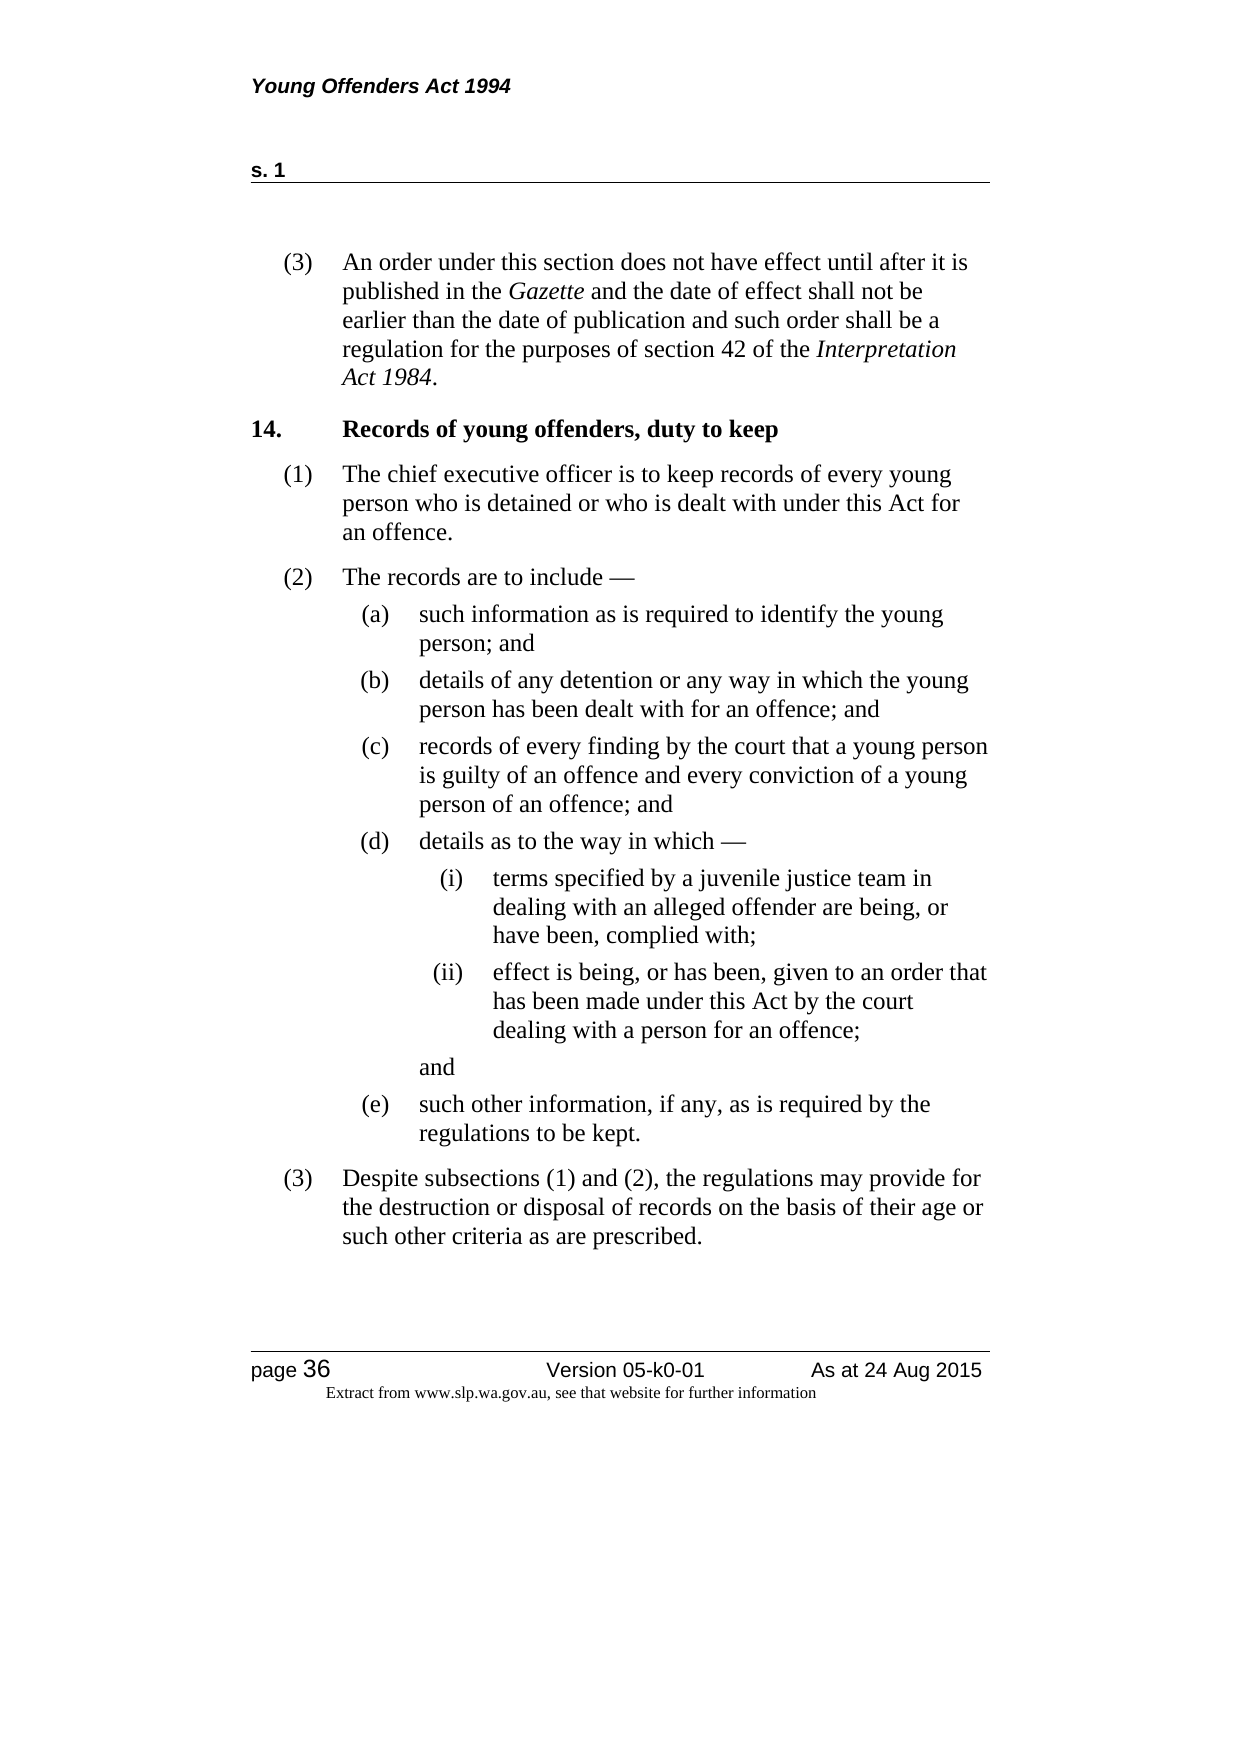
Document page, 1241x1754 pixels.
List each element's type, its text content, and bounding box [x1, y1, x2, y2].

text (e) such other information, if any, as is required by the regulations to be kept. [251, 1089, 990, 1147]
text (1) The chief executive officer is to keep records of every young person who is detained or who is dealt with under this Act for an offence. [251, 459, 990, 546]
text (3) Despite subsections (1) and (2), the regulations may provide for the destruction or disposal of records on the basis of their age or such other criteria as are prescribed. [251, 1163, 990, 1249]
subtitle 14. Records of young offenders, duty to keep [251, 414, 990, 443]
text (2) The records are to include — [251, 562, 990, 591]
text (i) terms specified by a juvenile justice team in dealing with an alleged offender are being, or have been, complied with; [251, 863, 990, 949]
text (b) details of any detention or any way in which the young person has been dealt with for an offence; and [251, 665, 990, 723]
text (ii) effect is being, or has been, given to an order that has been made under this Act by the court dealing with a person for an offence; [251, 957, 990, 1044]
text and [251, 1052, 990, 1081]
text (a) such information as is required to identify the young person; and [251, 599, 990, 657]
text (c) records of every finding by the court that a young person is guilty of an offence and every conviction of a young person of an offence; and [251, 731, 990, 817]
text (3) An order under this section does not have effect until after it is published in the Gazette and the date of effect shall not be earlier than the date of publication and such order shall be a regulation for the purposes of section 42 of the Interpretation Act 1984. [251, 247, 990, 391]
text (d) details as to the way in which — [251, 826, 990, 854]
